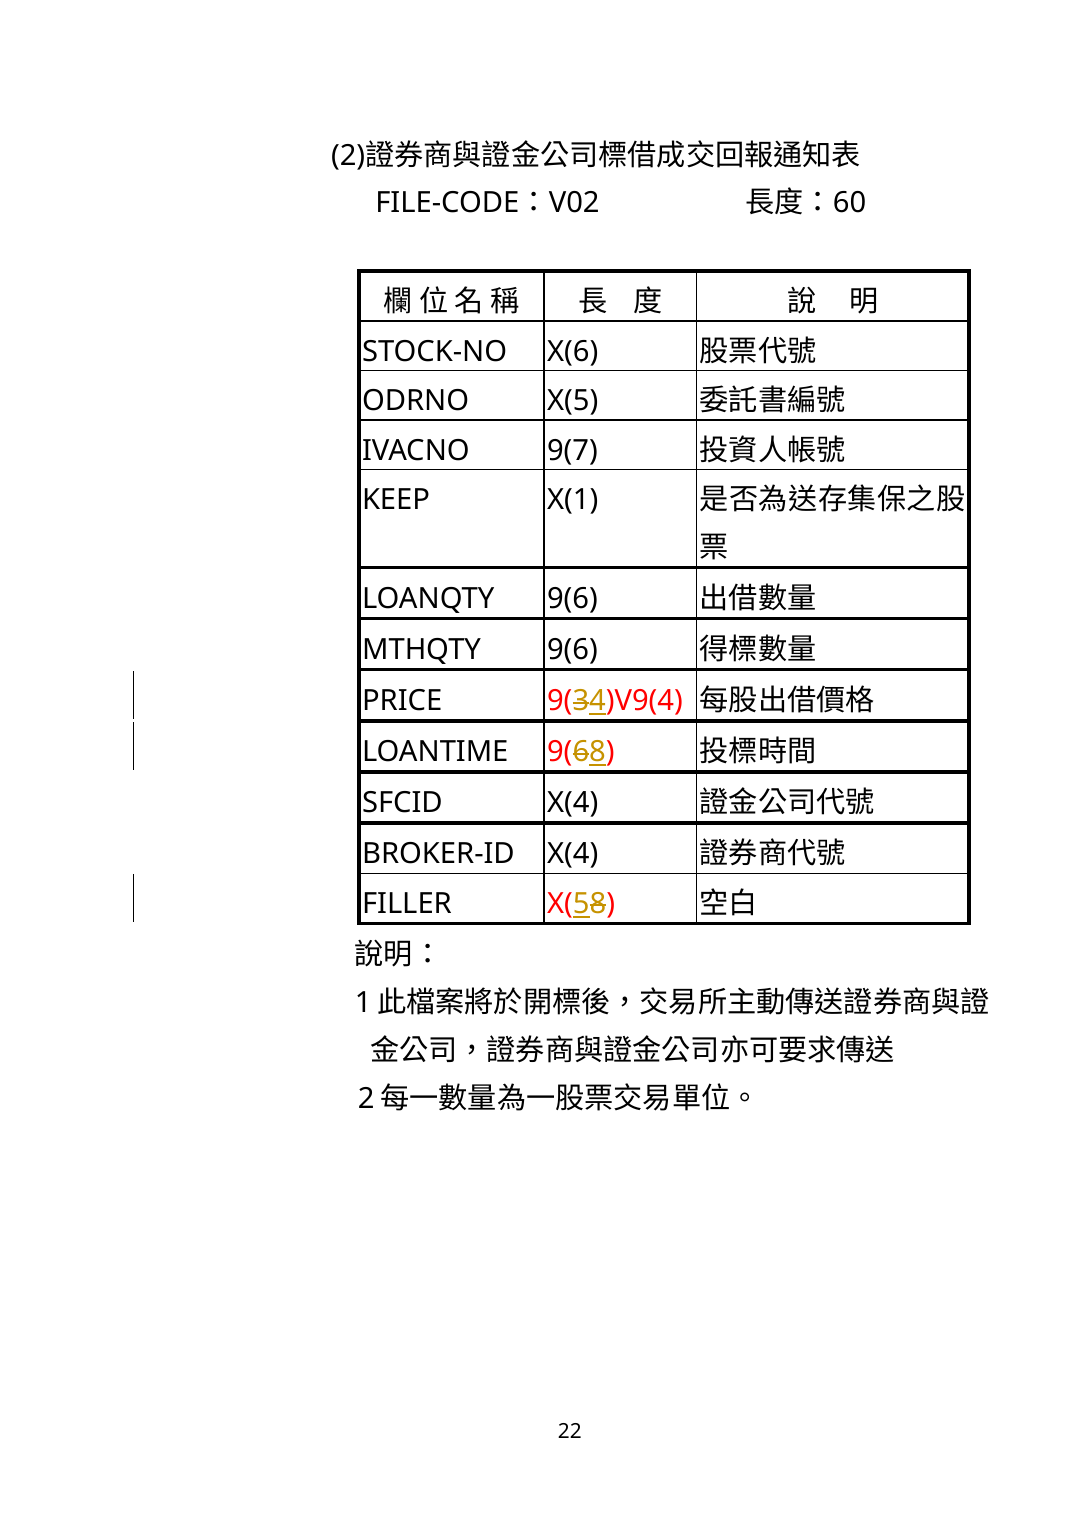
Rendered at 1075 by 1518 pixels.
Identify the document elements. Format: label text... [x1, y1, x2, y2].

table_cell FILLER [361, 874, 543, 922]
table_cell SFCID [361, 774, 543, 821]
table_cell LOANQTY [361, 569, 543, 617]
table_cell 9(7) [545, 421, 696, 469]
table_cell 9(6) [545, 569, 696, 617]
table_cell 出借數量 [697, 569, 967, 617]
text 1此檔案將於開標後，交易所主動傳送證券商與證 [354, 973, 992, 1021]
table_cell 投標時間 [697, 723, 967, 770]
text 金公司，證券商與證金公司亦可要求傳送 [354, 1021, 992, 1069]
text 2每一數量為一股票交易單位。 [148, 1069, 992, 1117]
table_cell X(4) [545, 774, 696, 821]
table_cell X(6) [545, 322, 696, 370]
table_header 欄 位 名 稱 [361, 273, 543, 320]
table_cell 委託書編號 [697, 371, 967, 419]
table_cell 是否為送存集保之股票 [697, 470, 967, 566]
table_cell PRICE [361, 671, 543, 719]
table_cell 9() [545, 723, 696, 770]
table_header 長 度 [545, 273, 696, 320]
table_cell 股票代號 [697, 322, 967, 370]
table_cell 9(6) [545, 620, 696, 668]
table_cell 每股出借價格 [697, 671, 967, 719]
table_cell 得標數量 [697, 620, 967, 668]
table_cell 9()V9(4) [545, 671, 696, 719]
table_cell 投資人帳號 [697, 421, 967, 469]
text 說明： [354, 925, 992, 973]
table_cell X(1) [545, 470, 696, 566]
table_cell 證金公司代號 [697, 774, 967, 821]
table_cell KEEP [361, 470, 543, 566]
table_cell STOCK-NO [361, 322, 543, 370]
table_cell IVACNO [361, 421, 543, 469]
table_cell LOANTIME [361, 723, 543, 770]
table_header 說 明 [697, 273, 967, 320]
table_cell 空白 [697, 874, 967, 922]
table_cell 證券商代號 [697, 825, 967, 872]
table_cell MTHQTY [361, 620, 543, 668]
table_cell BROKER-ID [361, 825, 543, 872]
table_cell X(4) [545, 825, 696, 872]
table_cell X() [545, 874, 696, 922]
text (2)證券商與證金公司標借成交回報通知表 [331, 126, 992, 173]
table_cell ODRNO [361, 371, 543, 419]
table_cell X(5) [545, 371, 696, 419]
text FILE-CODE：V02 長度：60 [375, 173, 992, 221]
